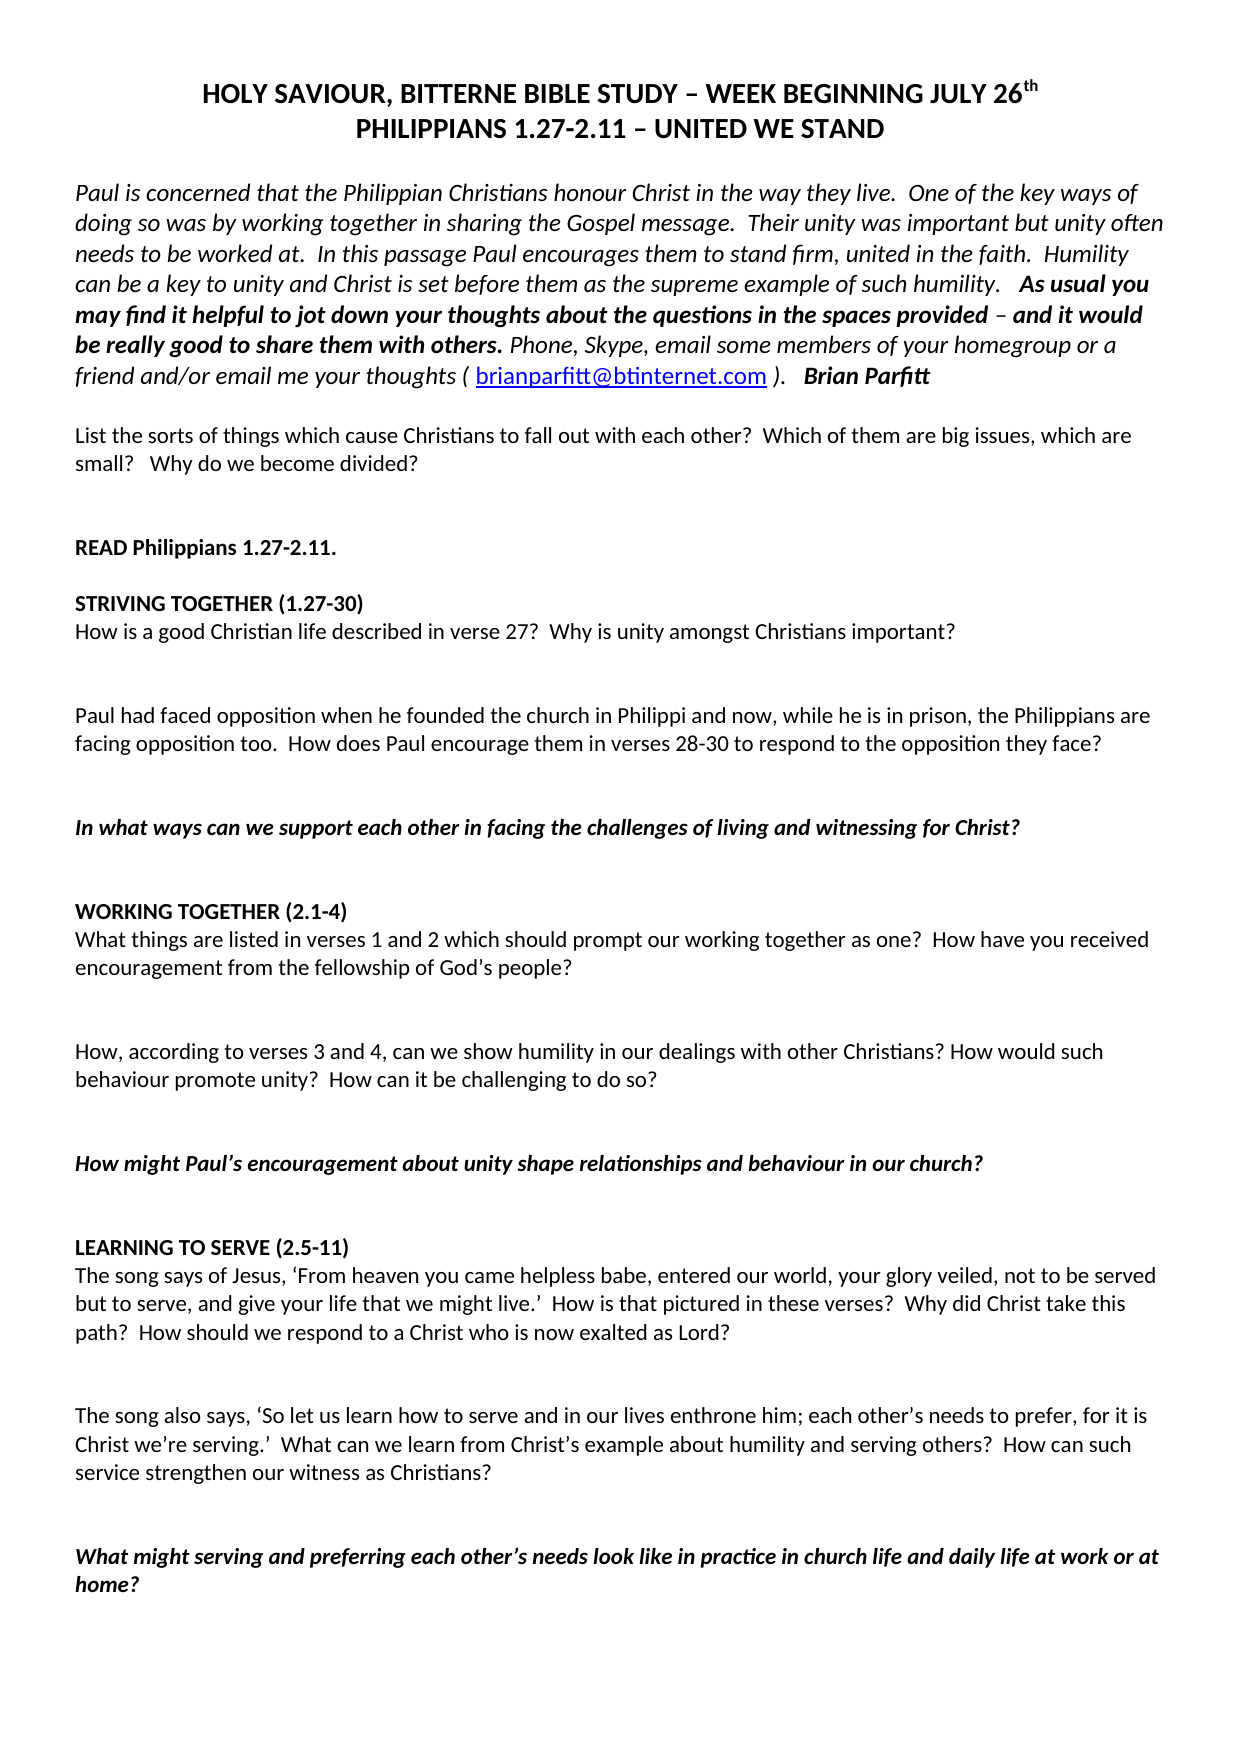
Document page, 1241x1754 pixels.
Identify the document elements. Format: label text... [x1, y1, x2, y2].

text How might Paul’s encouragement about unity shape relationships and behaviour in our church? [75, 1149, 1165, 1177]
text Paul had faced opposition when he founded the church in Philippi and now, while he is in prison, the Philippians are facing opposition too. How does Paul encourage them in verses 28-30 to respond to the opposition they face? [75, 701, 1165, 757]
text In what ways can we support each other in facing the challenges of living and witnessing for Christ? [75, 813, 1165, 841]
text PHILIPPIANS 1.27-2.11 – UNITED WE STAND [75, 111, 1165, 146]
text HOLY SAVIOUR, BITTERNE BIBLE STUDY – WEEK BEGINNING JULY 26th [75, 75, 1165, 111]
text The song says of Jesus, ‘From heaven you came helpless babe, entered our world, your glory veiled, not to be served but to serve, and give your life that we might live.’ How is that pictured in these verses? Why did Christ take this path? How should we respond to a Christ who is now exalted as Lord? [75, 1262, 1165, 1346]
text How, according to verses 3 and 4, can we show humility in our dealings with other Christians? How would such behaviour promote unity? How can it be challenging to do so? [75, 1037, 1165, 1093]
text WORKING TOGETHER (2.1-4) [75, 897, 1165, 925]
text What might serving and preferring each other’s needs look like in practice in church life and daily life at work or at home? [75, 1542, 1165, 1598]
text READ Philippians 1.27-2.11. [75, 533, 1165, 561]
text List the sorts of things which cause Christians to fall out with each other? Which of them are big issues, which are small? Why do we become divided? [75, 421, 1165, 477]
text How is a good Christian life described in verse 27? Why is unity amongst Christians important? [75, 617, 1165, 645]
text Paul is concerned that the Philippian Christians honour Christ in the way they live. One of the key ways of doing so was by working together in sharing the Gospel message. Their unity was important but unity often needs to be worked at. In this passage Paul encourages them to stand firm, united in the faith. Humility can be a key to unity and Christ is set before them as the supreme example of such humility. As usual you may find it helpful to jot down your thoughts about the questions in the spaces provided – and it would be really good to share them with others. Phone, Skype, email some members of your homegroup or a friend and/or email me your thoughts ( brianparfitt@btinternet.com ). Brian Parfitt [75, 177, 1165, 390]
text The song also says, ‘So let us learn how to serve and in our lives enthrone him; each other’s needs to prefer, for it is Christ we’re serving.’ What can we learn from Christ’s example about humility and serving others? How can such service strengthen our witness as Christians? [75, 1402, 1165, 1486]
text STRIVING TOGETHER (1.27-30) [75, 589, 1165, 617]
text LEARNING TO SERVE (2.5-11) [75, 1233, 1165, 1262]
text What things are listed in verses 1 and 2 which should prompt our working together as one? How have you received encouragement from the fellowship of God’s people? [75, 925, 1165, 981]
